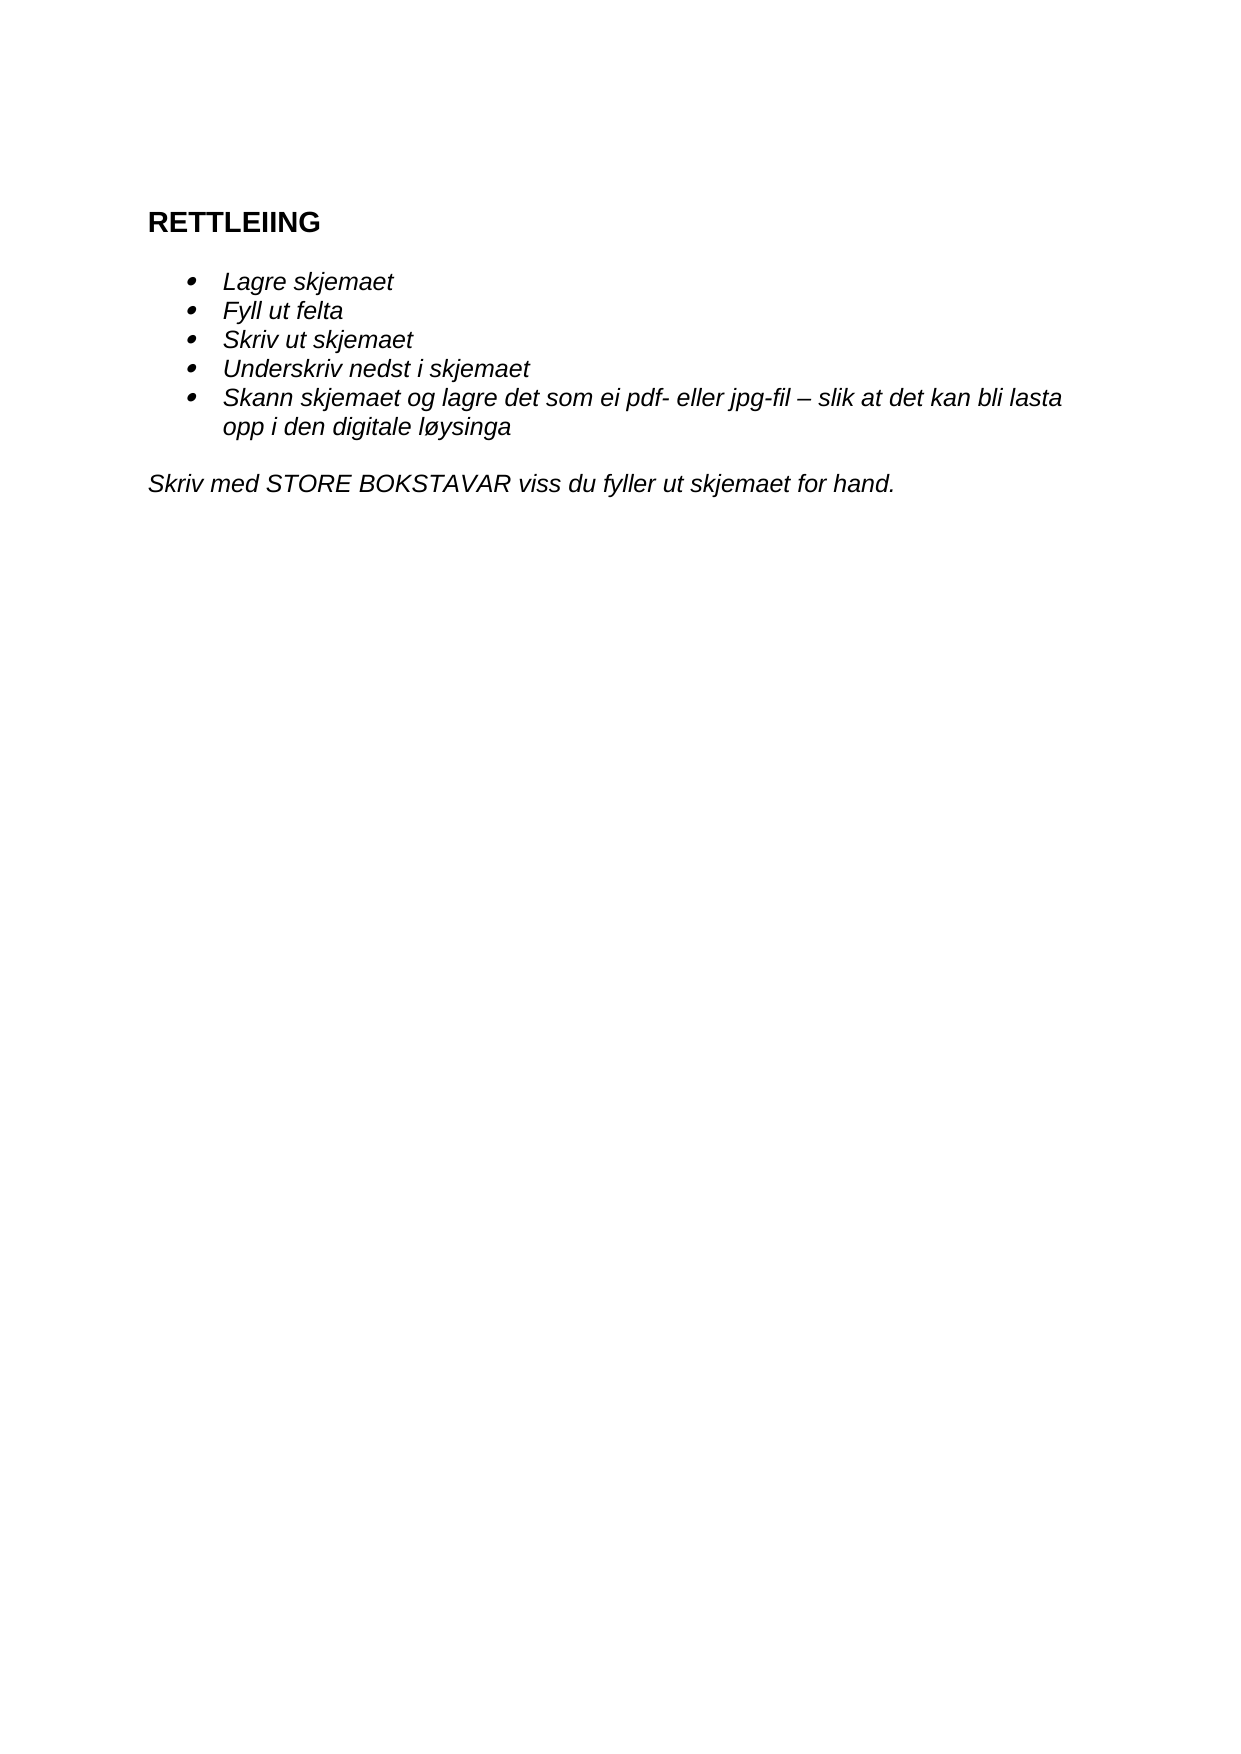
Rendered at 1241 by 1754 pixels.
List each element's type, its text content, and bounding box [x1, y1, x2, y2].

list Fyll ut felta [185, 296, 1093, 325]
list Underskriv nedst i skjemaet [185, 354, 1093, 383]
list Skann skjemaet og lagre det som ei pdf- eller jpg-fil – slik at det kan bli lasta opp i den digitale løysinga [185, 383, 1093, 440]
list Lagre skjemaet [185, 267, 1093, 296]
text Skriv med STORE BOKSTAVAR viss du fyller ut skjemaet for hand. [148, 469, 1093, 498]
text RETTLEIING [148, 205, 1093, 239]
list Skriv ut skjemaet [185, 325, 1093, 354]
